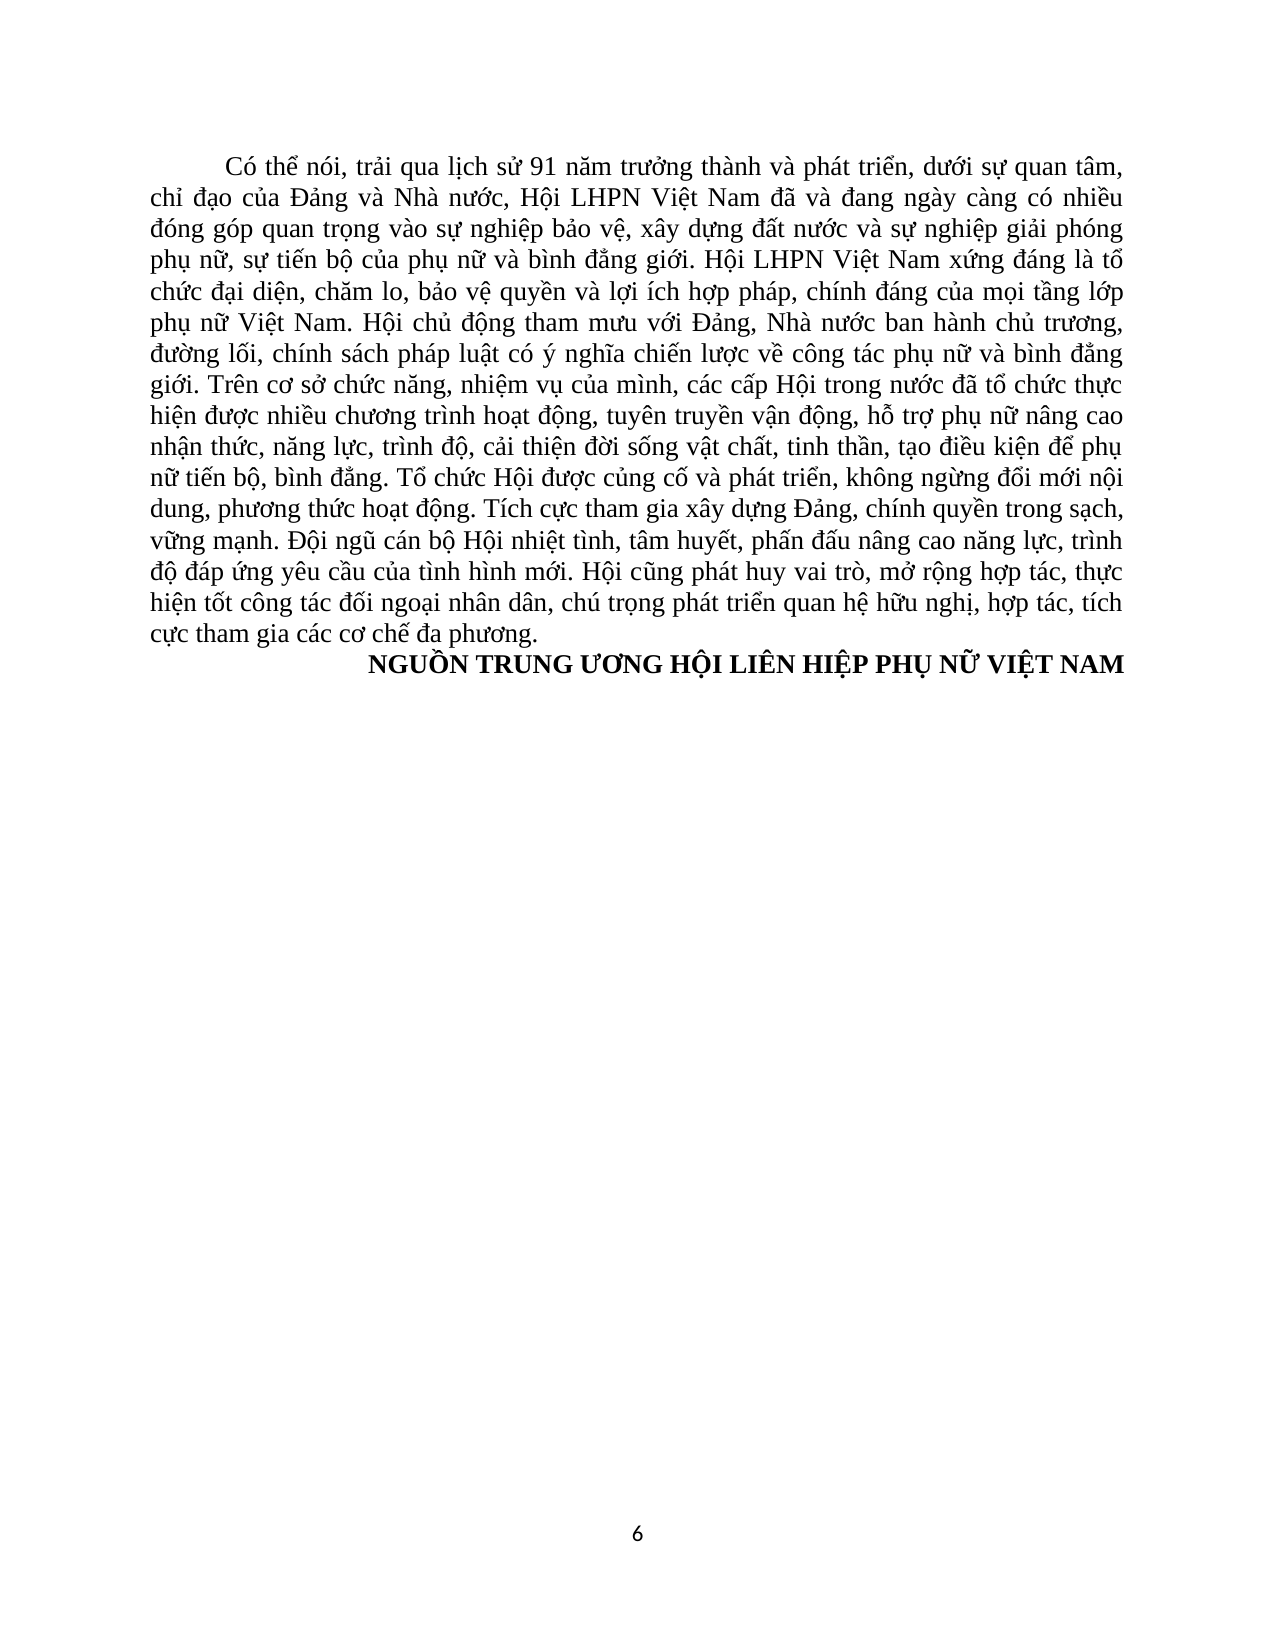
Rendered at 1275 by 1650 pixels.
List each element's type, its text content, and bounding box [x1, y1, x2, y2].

text NGUỒN TRUNG ƯƠNG HỘI LIÊN HIỆP PHỤ NỮ VIỆT NAM [150, 648, 1125, 679]
text Có thể nói, trải qua lịch sử 91 năm trưởng thành và phát triển, dưới sự quan tâm, chỉ đạo của Đảng và Nhà nước, Hội LHPN Việt Nam đã và đang ngày càng có nhiều đóng góp quan trọng vào sự nghiệp bảo vệ, xây dựng đất nước và sự nghiệp giải phóng phụ nữ, sự tiến bộ của phụ nữ và bình đẳng giới. Hội LHPN Việt Nam xứng đáng là tổ chức đại diện, chăm lo, bảo vệ quyền và lợi ích hợp pháp, chính đáng của mọi tầng lớp phụ nữ Việt Nam. Hội chủ động tham mưu với Đảng, Nhà nước ban hành chủ trương, đường lối, chính sách pháp luật có ý nghĩa chiến lược về công tác phụ nữ và bình đẳng giới. Trên cơ sở chức năng, nhiệm vụ của mình, các cấp Hội trong nước đã tổ chức thực hiện được nhiều chương trình hoạt động, tuyên truyền vận động, hỗ trợ phụ nữ nâng cao nhận thức, năng lực, trình độ, cải thiện đời sống vật chất, tinh thần, tạo điều kiện để phụ nữ tiến bộ, bình đẳng. Tổ chức Hội được củng cố và phát triển, không ngừng đổi mới nội dung, phương thức hoạt động. Tích cực tham gia xây dựng Đảng, chính quyền trong sạch, vững mạnh. Đội ngũ cán bộ Hội nhiệt tình, tâm huyết, phấn đấu nâng cao năng lực, trình độ đáp ứng yêu cầu của tình hình mới. Hội cũng phát huy vai trò, mở rộng hợp tác, thực hiện tốt công tác đối ngoại nhân dân, chú trọng phát triển quan hệ hữu nghị, hợp tác, tích cực tham gia các cơ chế đa phương. [150, 150, 1125, 648]
